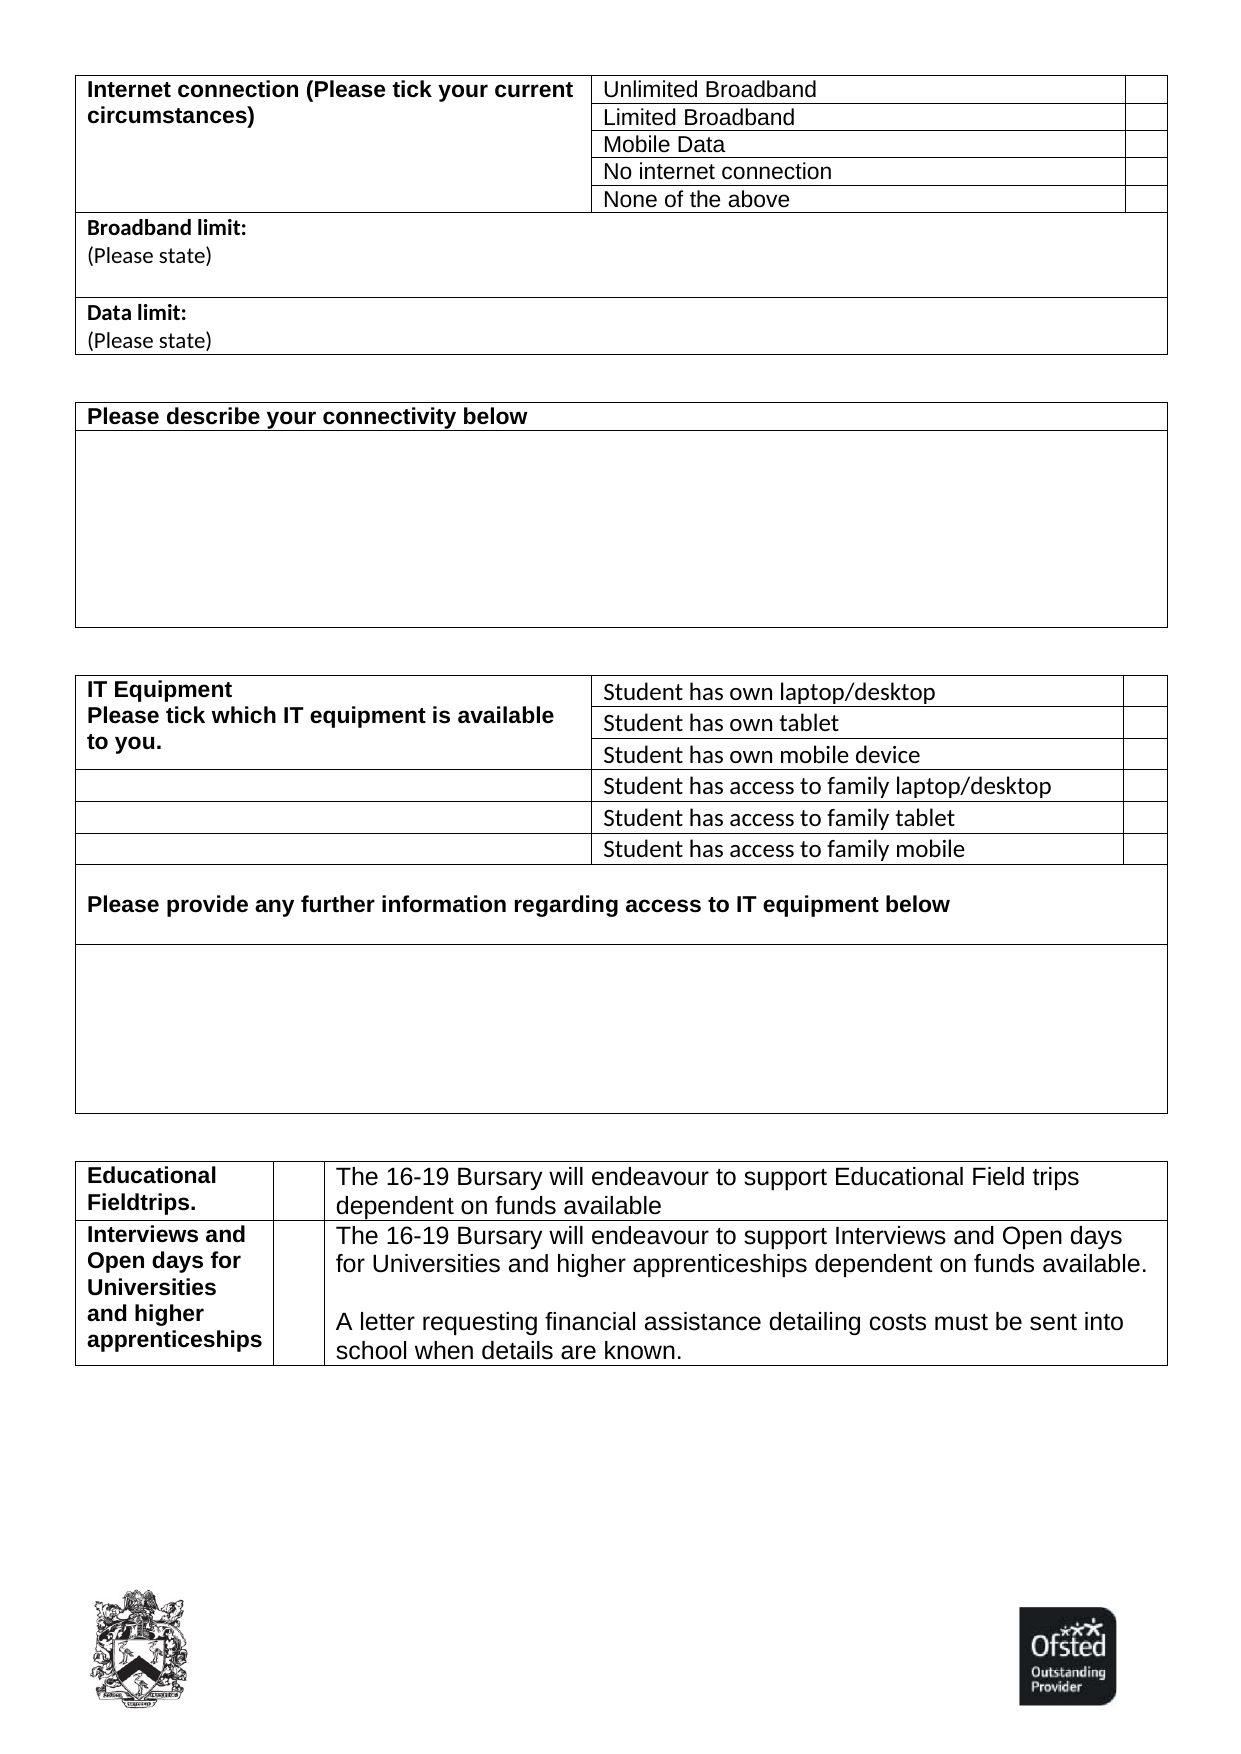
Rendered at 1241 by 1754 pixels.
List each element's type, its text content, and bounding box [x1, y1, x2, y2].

table_cell None of the above [592, 186, 1125, 212]
table_cell Student has access to family mobile [592, 834, 1123, 864]
table_cell Student has access to family laptop/desktop [592, 770, 1123, 801]
table_cell [76, 834, 591, 864]
table_cell Student has access to family tablet [592, 802, 1123, 832]
table_cell [1126, 158, 1167, 184]
table_cell [76, 770, 591, 801]
table_header [1124, 676, 1167, 706]
table_cell [1124, 834, 1167, 864]
table_cell Student has own mobile device [592, 739, 1123, 769]
table_cell [1124, 802, 1167, 832]
table_header Internet connection (Please tick your current circumstances) [76, 76, 591, 212]
table_cell Mobile Data [592, 131, 1125, 157]
table_cell [76, 945, 1167, 1113]
table_cell Broadband limit: (Please state) [76, 213, 1167, 297]
table_cell [1126, 186, 1167, 212]
table_header Please describe your connectivity below [76, 403, 1167, 429]
table_header Educational Fieldtrips. [76, 1162, 273, 1220]
table_cell Interviews and Open days for Universities and higher apprenticeships [76, 1221, 273, 1364]
table_cell No internet connection [592, 158, 1125, 184]
table_cell [1126, 131, 1167, 157]
table_cell [76, 431, 1167, 627]
table_cell Limited Broadband [592, 104, 1125, 130]
table_header [274, 1162, 324, 1220]
table_cell [1124, 739, 1167, 769]
table_cell [1124, 770, 1167, 801]
table_cell Data limit: (Please state) [76, 298, 1167, 354]
picture [75, 1579, 1117, 1712]
table_header IT Equipment Please tick which IT equipment is available to you. [76, 676, 591, 769]
table_cell [274, 1221, 324, 1364]
table_header [1126, 76, 1167, 102]
table_cell [1126, 104, 1167, 130]
table_cell The 16-19 Bursary will endeavour to support Interviews and Open days for Universities and higher apprenticeships dependent on funds available. A letter requesting financial assistance detailing costs must be sent into school when details are known. [325, 1221, 1167, 1364]
table_header The 16-19 Bursary will endeavour to support Educational Field trips dependent on funds available [325, 1162, 1167, 1220]
table_cell Student has own tablet [592, 707, 1123, 738]
table_header Student has own laptop/desktop [592, 676, 1123, 706]
table_cell Please provide any further information regarding access to IT equipment below [76, 865, 1167, 944]
table_cell [76, 802, 591, 832]
table_cell [1124, 707, 1167, 738]
table_header Unlimited Broadband [592, 76, 1125, 102]
